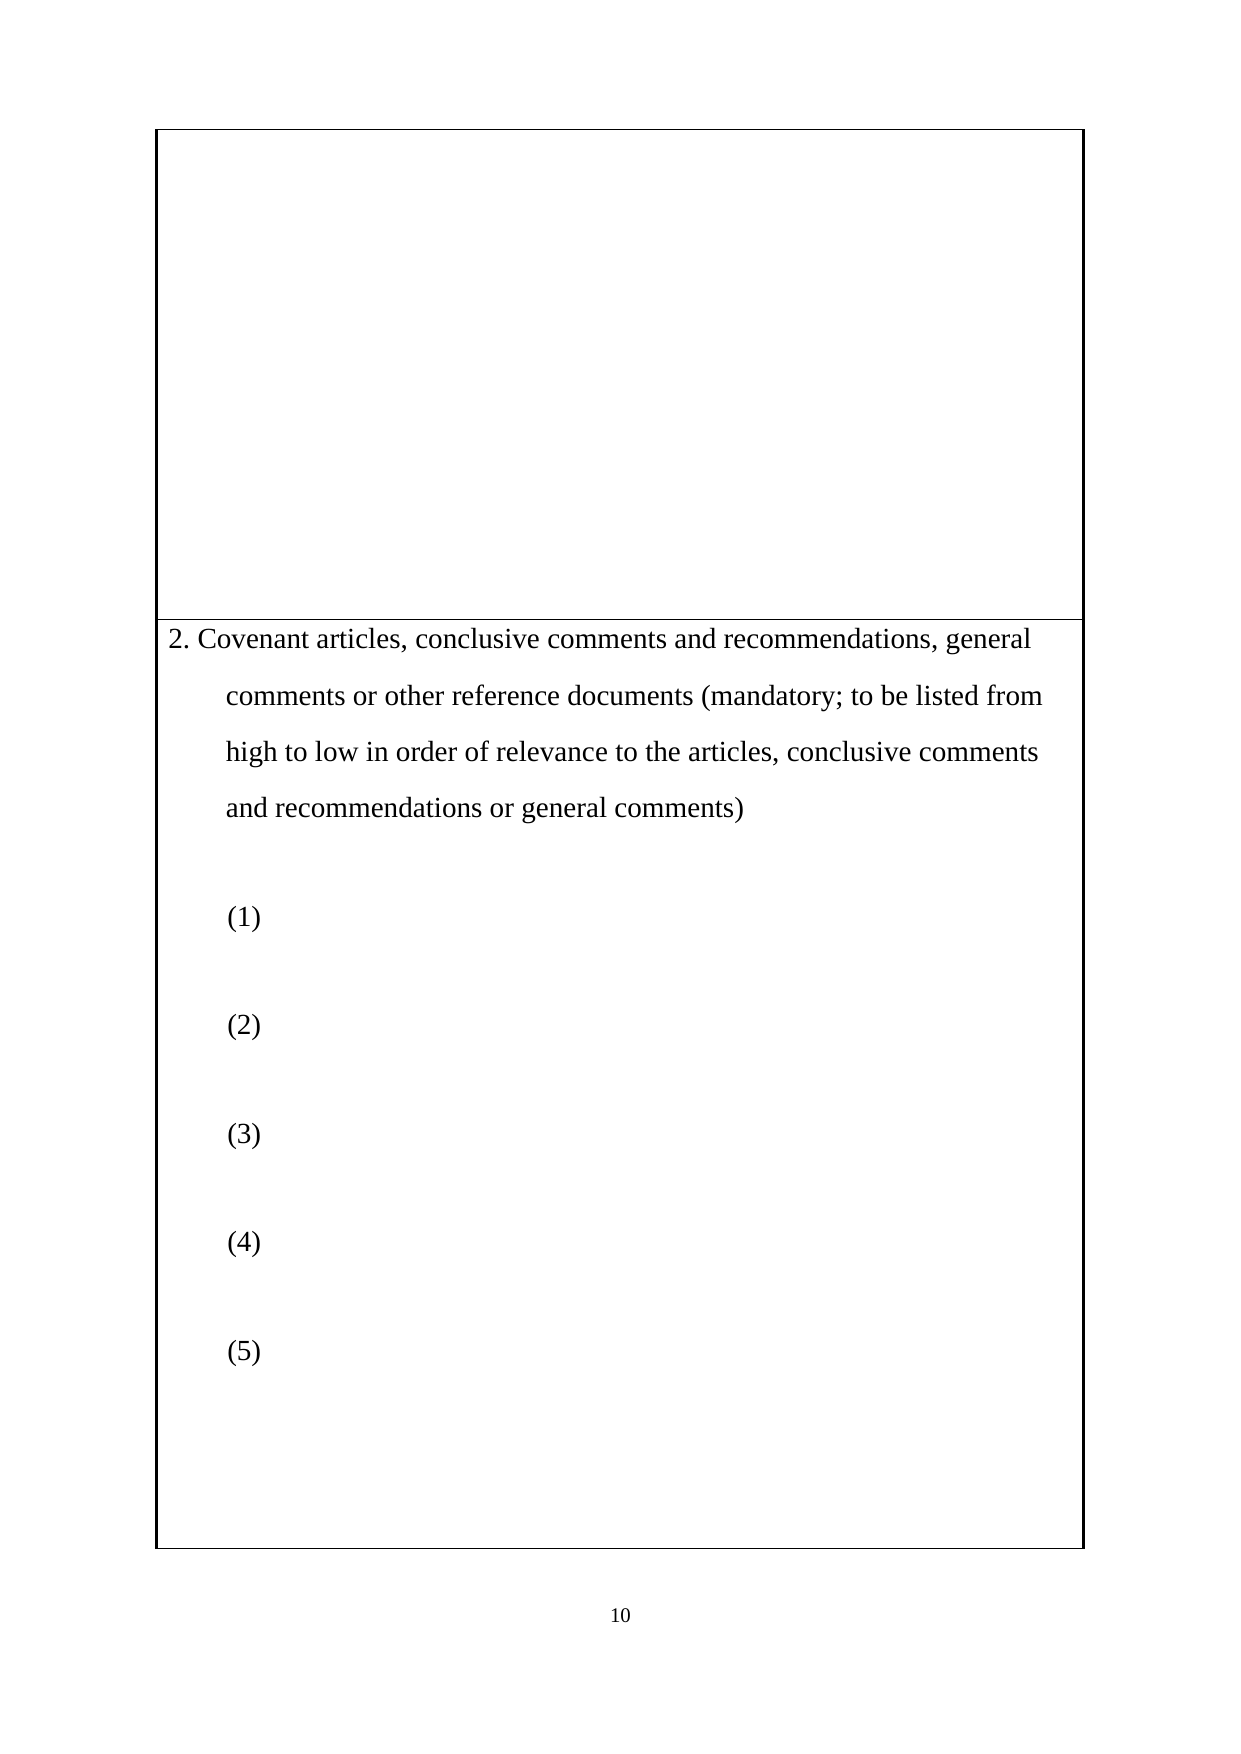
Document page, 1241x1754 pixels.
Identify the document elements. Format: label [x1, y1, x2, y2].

table_cell [158, 620, 1082, 1548]
table_cell [158, 130, 1082, 618]
